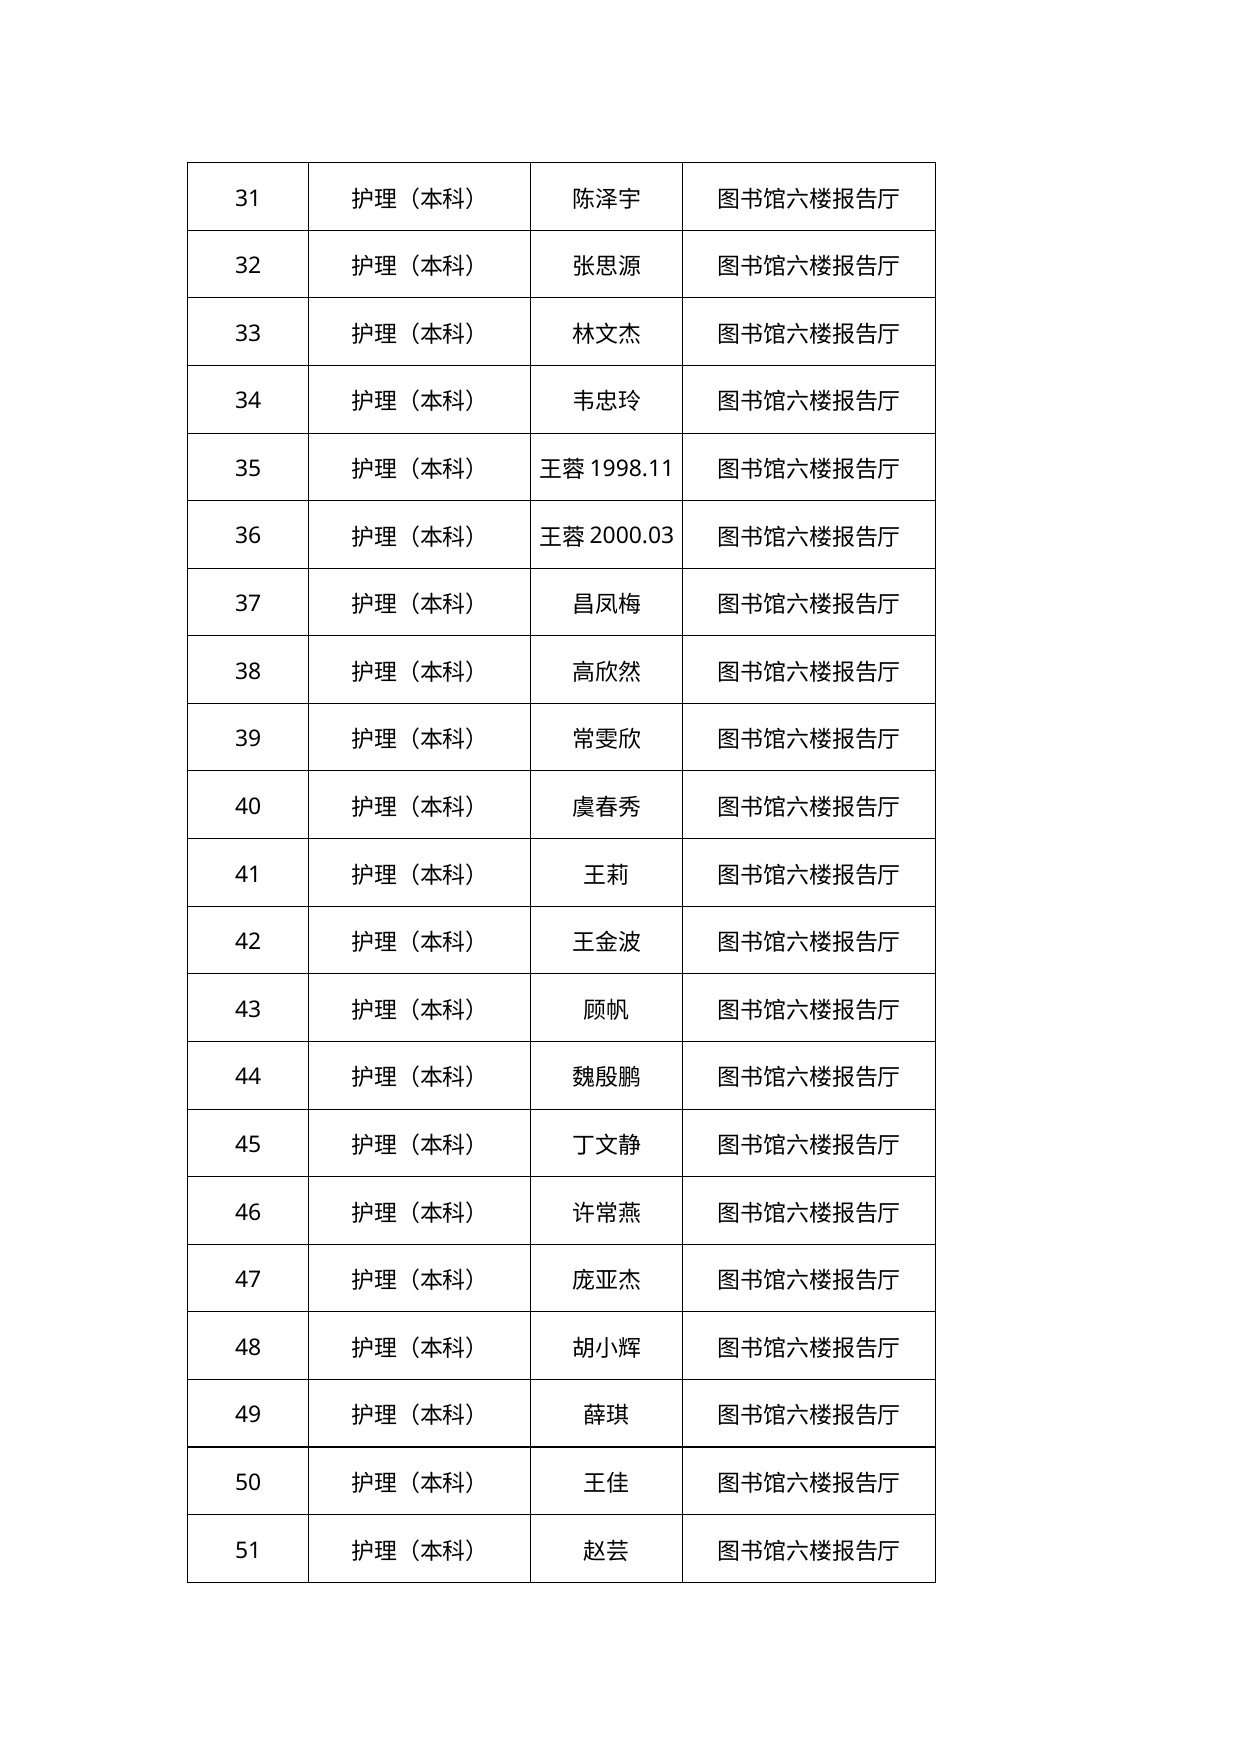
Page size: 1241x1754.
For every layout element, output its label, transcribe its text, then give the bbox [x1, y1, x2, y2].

table_cell 图书馆六楼报告厅 [683, 501, 935, 568]
table_cell 许常燕 [531, 1177, 682, 1244]
table_cell 高欣然 [531, 636, 682, 703]
table_cell 护理（本科） [309, 231, 530, 297]
table_cell 33 [188, 298, 308, 365]
table_cell 35 [188, 434, 308, 500]
table_cell 护理（本科） [309, 771, 530, 838]
table_cell 昌凤梅 [531, 569, 682, 635]
table_cell 魏殷鹏 [531, 1042, 682, 1108]
table_cell 48 [188, 1312, 308, 1379]
table_cell 韦忠玲 [531, 366, 682, 432]
table_cell 38 [188, 636, 308, 703]
table_cell 45 [188, 1110, 308, 1176]
table_cell 护理（本科） [309, 1042, 530, 1108]
table_cell 34 [188, 366, 308, 432]
table_cell 42 [188, 907, 308, 973]
table_cell 张思源 [531, 231, 682, 297]
table_cell 50 [188, 1448, 308, 1514]
table_cell 林文杰 [531, 298, 682, 365]
table_cell 43 [188, 974, 308, 1041]
table_cell 图书馆六楼报告厅 [683, 1245, 935, 1311]
table_cell 图书馆六楼报告厅 [683, 907, 935, 973]
table_cell 薛琪 [531, 1380, 682, 1446]
table_cell 图书馆六楼报告厅 [683, 704, 935, 770]
table_cell 王莉 [531, 839, 682, 906]
table_cell 图书馆六楼报告厅 [683, 839, 935, 906]
table_cell 31 [188, 163, 308, 229]
table_cell 44 [188, 1042, 308, 1108]
table_cell 护理（本科） [309, 1110, 530, 1176]
table_cell 图书馆六楼报告厅 [683, 434, 935, 500]
table_cell 护理（本科） [309, 839, 530, 906]
table_cell 护理（本科） [309, 636, 530, 703]
table_cell 图书馆六楼报告厅 [683, 1515, 935, 1582]
table_cell 图书馆六楼报告厅 [683, 636, 935, 703]
table_cell 36 [188, 501, 308, 568]
table_cell 护理（本科） [309, 974, 530, 1041]
table_cell 图书馆六楼报告厅 [683, 163, 935, 229]
table_cell 陈泽宇 [531, 163, 682, 229]
table_cell 39 [188, 704, 308, 770]
table_cell 32 [188, 231, 308, 297]
table_cell 护理（本科） [309, 501, 530, 568]
table_cell 护理（本科） [309, 1312, 530, 1379]
table_cell 图书馆六楼报告厅 [683, 974, 935, 1041]
table_cell 49 [188, 1380, 308, 1446]
table_cell 护理（本科） [309, 1380, 530, 1446]
table_cell 常雯欣 [531, 704, 682, 770]
table_cell 胡小辉 [531, 1312, 682, 1379]
table_cell 护理（本科） [309, 163, 530, 229]
table_cell 护理（本科） [309, 366, 530, 432]
table_cell 王蓉2000.03 [531, 501, 682, 568]
table_cell 护理（本科） [309, 1177, 530, 1244]
table_cell 护理（本科） [309, 1448, 530, 1514]
table_cell 51 [188, 1515, 308, 1582]
table_cell 赵芸 [531, 1515, 682, 1582]
table_cell 护理（本科） [309, 1245, 530, 1311]
table_cell 护理（本科） [309, 704, 530, 770]
table_cell 图书馆六楼报告厅 [683, 1380, 935, 1446]
table_cell 虞春秀 [531, 771, 682, 838]
table_cell 47 [188, 1245, 308, 1311]
table_cell 46 [188, 1177, 308, 1244]
table_cell 图书馆六楼报告厅 [683, 1042, 935, 1108]
table_cell 41 [188, 839, 308, 906]
table_cell 图书馆六楼报告厅 [683, 1177, 935, 1244]
table_cell 图书馆六楼报告厅 [683, 298, 935, 365]
table_cell 图书馆六楼报告厅 [683, 569, 935, 635]
table_cell 庞亚杰 [531, 1245, 682, 1311]
table_cell 37 [188, 569, 308, 635]
table_cell 图书馆六楼报告厅 [683, 366, 935, 432]
table_cell 王佳 [531, 1448, 682, 1514]
table_cell 40 [188, 771, 308, 838]
table_cell 图书馆六楼报告厅 [683, 771, 935, 838]
table_cell 护理（本科） [309, 434, 530, 500]
table_cell 王金波 [531, 907, 682, 973]
table_cell 护理（本科） [309, 298, 530, 365]
table_cell 王蓉1998.11 [531, 434, 682, 500]
table_cell 图书馆六楼报告厅 [683, 231, 935, 297]
table_cell 图书馆六楼报告厅 [683, 1448, 935, 1514]
table_cell 顾帆 [531, 974, 682, 1041]
table_cell 护理（本科） [309, 907, 530, 973]
table_cell 图书馆六楼报告厅 [683, 1110, 935, 1176]
table_cell 护理（本科） [309, 1515, 530, 1582]
table_cell 图书馆六楼报告厅 [683, 1312, 935, 1379]
table_cell 丁文静 [531, 1110, 682, 1176]
table_cell 护理（本科） [309, 569, 530, 635]
